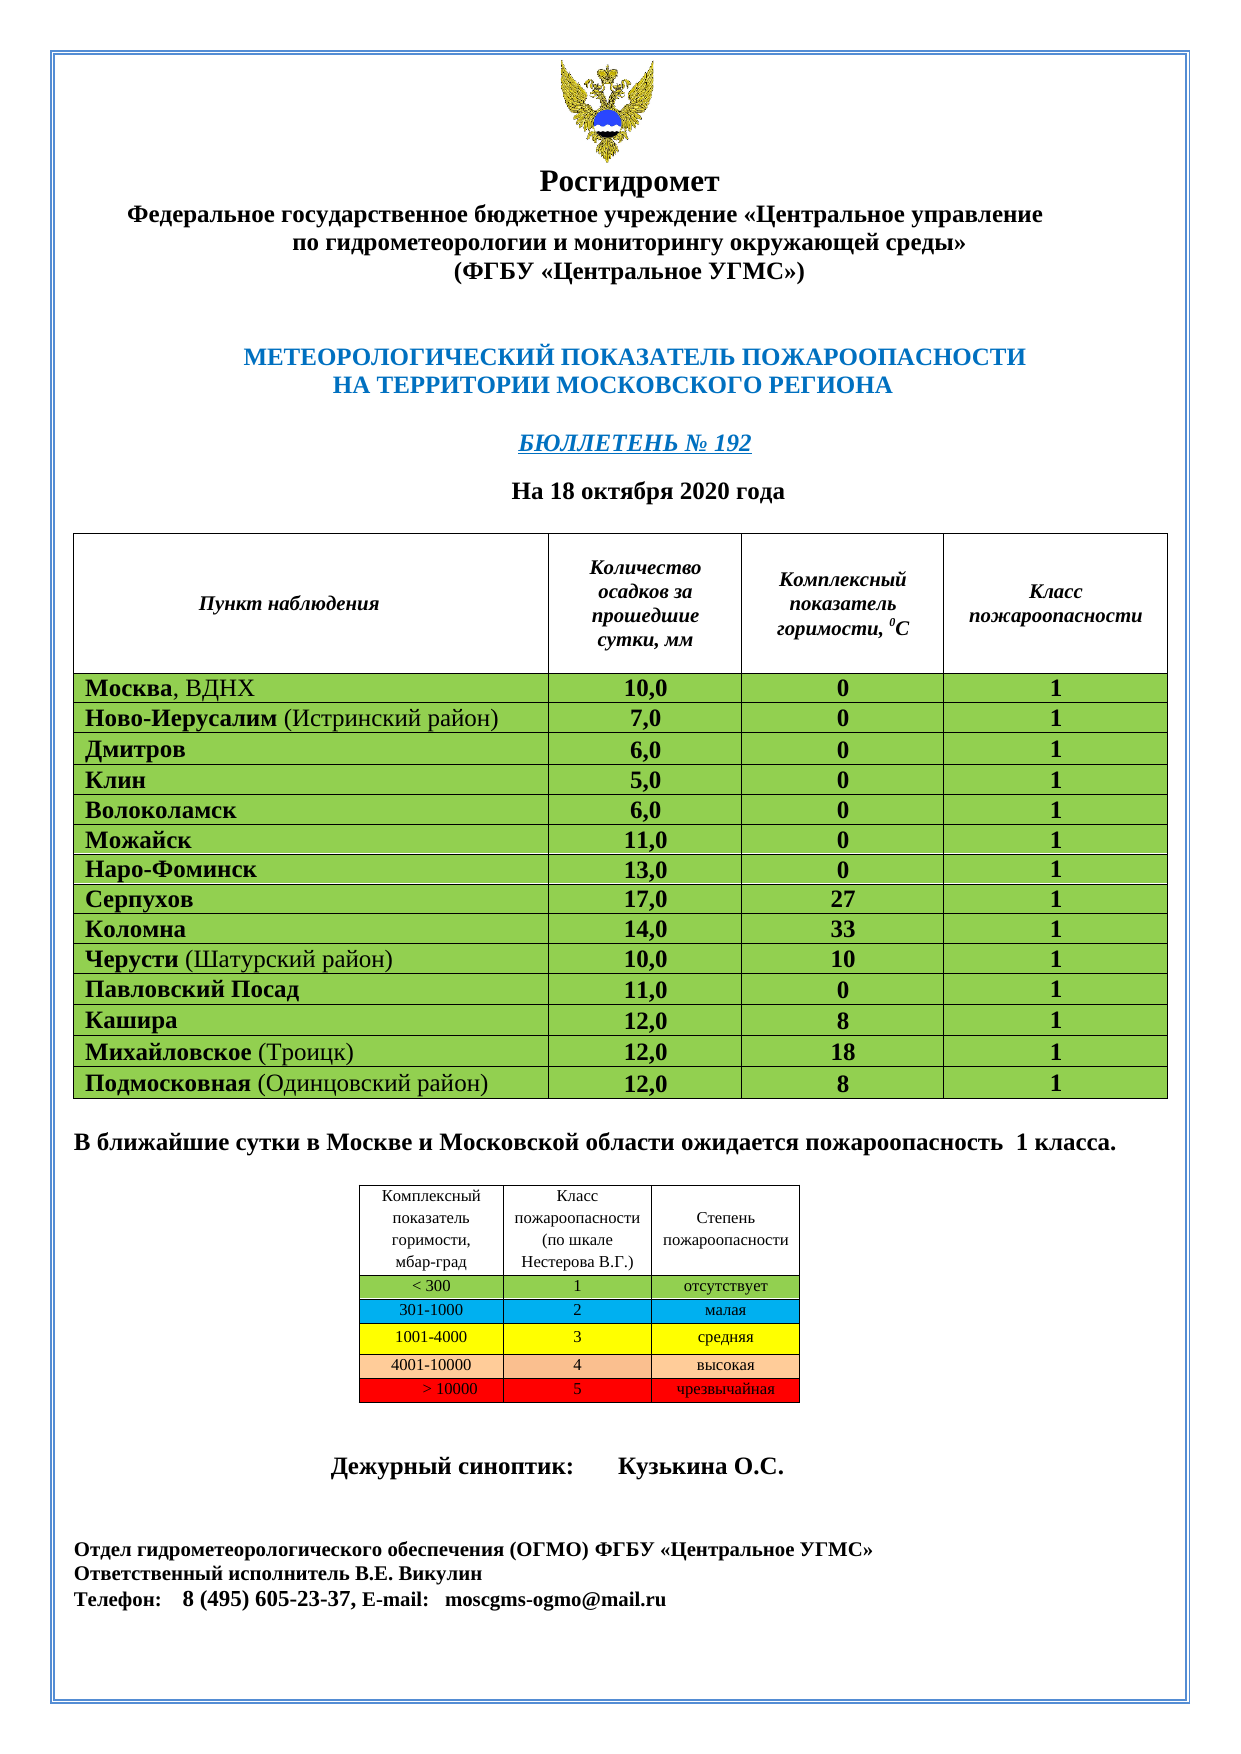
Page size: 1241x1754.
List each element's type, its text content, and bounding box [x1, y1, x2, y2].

table_cell высокая [652, 1355, 799, 1378]
table_cell 14,0 [549, 914, 741, 943]
table_cell Можайск [74, 825, 548, 853]
table_cell 11,0 [549, 825, 741, 853]
table_cell 1 [944, 1005, 1167, 1035]
table_cell 1 [944, 944, 1167, 973]
table_cell Серпухов [74, 885, 548, 913]
text В ближайшие сутки в Москве и Московской области ожидается пожароопасность 1 класса. [74, 1127, 1152, 1156]
table_cell 4001-10000 [360, 1355, 503, 1378]
text Ответственный исполнитель В.Е. Викулин [74, 1561, 1152, 1585]
table_cell < 300 [360, 1276, 503, 1298]
table_cell 1 [944, 703, 1167, 732]
text Дежурный синоптик: Кузькина О.С. [118, 1451, 1152, 1479]
table_cell Кашира [74, 1005, 548, 1035]
table_cell 1 [944, 914, 1167, 943]
text НА ТЕРРИТОРИИ МОСКОВСКОГО РЕГИОНА [59, 370, 1167, 399]
table_cell 7,0 [549, 703, 741, 732]
table_cell 12,0 [549, 1036, 741, 1066]
table_header Количество осадков за прошедшие сутки, мм [549, 534, 741, 672]
table_cell 8 [742, 1005, 943, 1035]
table_cell 12,0 [549, 1067, 741, 1098]
table_cell 10,0 [549, 674, 741, 702]
table_cell 1 [944, 825, 1167, 853]
table_header Класс пожароопасности (по шкале Нестерова В.Г.) [504, 1186, 651, 1274]
table_header Комплексный показатель горимости, мбар-град [360, 1186, 503, 1274]
table_cell 0 [742, 733, 943, 764]
table_cell 0 [742, 795, 943, 824]
table_cell 1 [944, 674, 1167, 702]
table_cell средняя [652, 1324, 799, 1354]
table_cell 10 [742, 944, 943, 973]
table_cell Коломна [74, 914, 548, 943]
text Телефон: 8 (495) 605-23-37, E-mail: moscgms-ogmo@mail.ru [74, 1585, 1152, 1612]
table_cell 3 [504, 1324, 651, 1354]
text На 18 октября 2020 года [168, 476, 1152, 504]
table_header Степень пожароопасности [652, 1186, 799, 1274]
table_cell Михайловское (Троицк) [74, 1036, 548, 1066]
table_cell 0 [742, 974, 943, 1004]
table_cell Федеральное государственное бюджетное учреждение «Центральное управление по гидрометеорологии и мониторингу окружающей среды» (ФГБУ «Центральное УГМС») [74, 199, 1167, 294]
table_cell 6,0 [549, 733, 741, 764]
table_cell 1 [944, 1036, 1167, 1066]
table_cell 0 [742, 765, 943, 794]
table_cell 6,0 [549, 795, 741, 824]
table_cell 5,0 [549, 765, 741, 794]
table_header Класс пожароопасности [944, 534, 1167, 672]
table_cell 27 [742, 885, 943, 913]
table_cell 0 [742, 703, 943, 732]
table_cell 0 [742, 825, 943, 853]
picture [560, 59, 654, 163]
table_cell Наро-Фоминск [74, 855, 548, 883]
table_cell 1 [944, 733, 1167, 764]
table_cell 12,0 [549, 1005, 741, 1035]
table_cell Москва, ВДНХ [74, 674, 548, 702]
table_cell 11,0 [549, 974, 741, 1004]
table_cell 1 [944, 765, 1167, 794]
table_cell Черусти (Шатурский район) [74, 944, 548, 973]
text Отдел гидрометеорологического обеспечения (ОГМО) ФГБУ «Центральное УГМС» [74, 1537, 1166, 1561]
table_cell Клин [74, 765, 548, 794]
table_cell малая [652, 1300, 799, 1323]
table_cell 8 [742, 1067, 943, 1098]
table_header Росгидромет [74, 59, 1167, 199]
table_cell 5 [504, 1379, 651, 1402]
table_cell чрезвычайная [652, 1379, 799, 1402]
table_cell 0 [742, 855, 943, 883]
table_cell 1 [944, 885, 1167, 913]
table_cell 301-1000 [360, 1300, 503, 1323]
table_cell Ново-Иерусалим (Истринский район) [74, 703, 548, 732]
table_cell 1 [944, 795, 1167, 824]
table_cell 1001-4000 [360, 1324, 503, 1354]
table_cell 1 [944, 855, 1167, 883]
text БЮЛЛЕТЕНЬ № 192 [118, 428, 1152, 457]
table_cell Дмитров [74, 733, 548, 764]
table_cell Павловский Посад [74, 974, 548, 1004]
table_cell 17,0 [549, 885, 741, 913]
table_cell 10,0 [549, 944, 741, 973]
table_cell > 10000 [360, 1379, 503, 1402]
table_cell отсутствует [652, 1276, 799, 1298]
table_cell 13,0 [549, 855, 741, 883]
table_cell 4 [504, 1355, 651, 1378]
table_cell Подмосковная (Одинцовский район) [74, 1067, 548, 1098]
table_cell 18 [742, 1036, 943, 1066]
table_cell 2 [504, 1300, 651, 1323]
table_cell 1 [504, 1276, 651, 1298]
table_header Комплексный показатель горимости, 0С [742, 534, 943, 672]
table_cell 0 [742, 674, 943, 702]
table_cell Волоколамск [74, 795, 548, 824]
table_cell 1 [944, 974, 1167, 1004]
text МЕТЕОРОЛОГИЧЕСКИЙ ПОКАЗАТЕЛЬ ПОЖАРООПАСНОСТИ [118, 342, 1152, 370]
table_cell 33 [742, 914, 943, 943]
table_header Пункт наблюдения [74, 534, 548, 672]
table_cell 1 [944, 1067, 1167, 1098]
